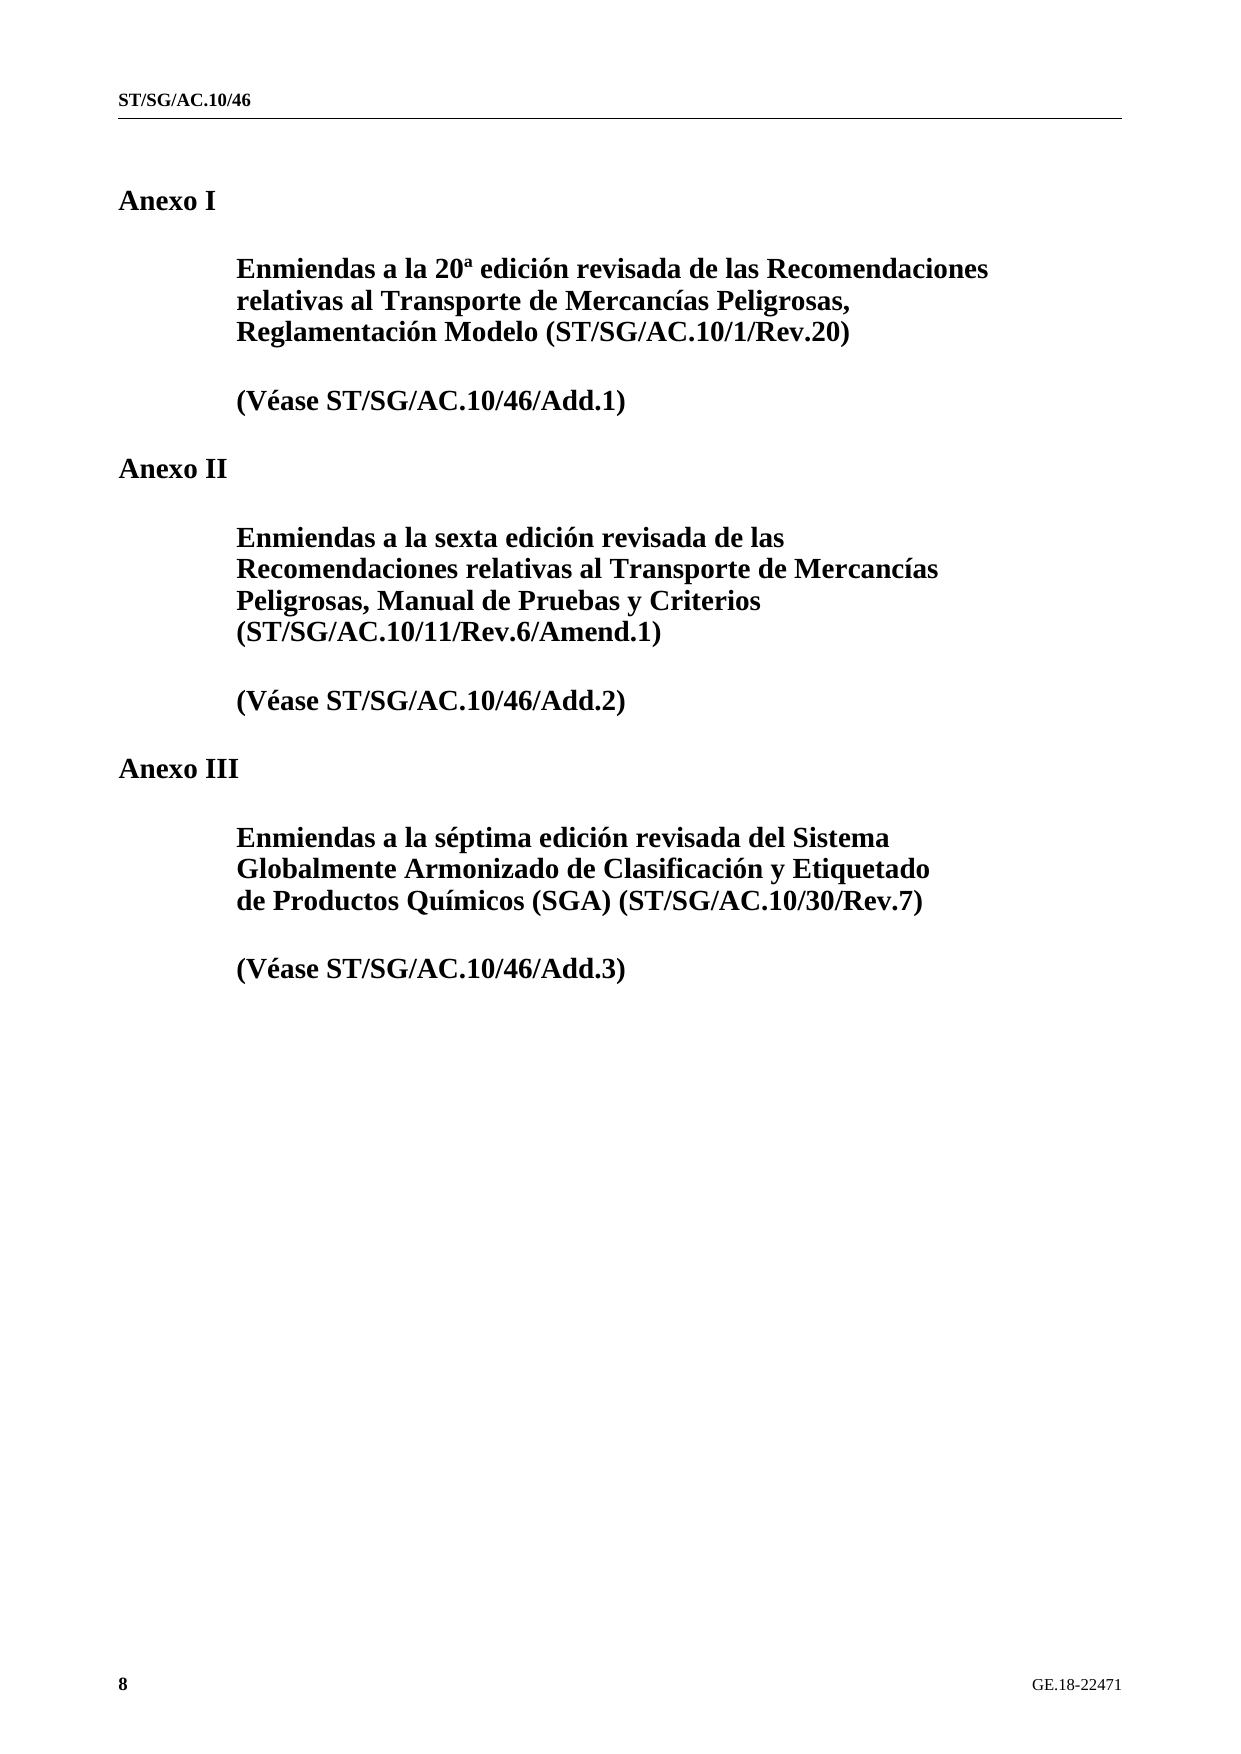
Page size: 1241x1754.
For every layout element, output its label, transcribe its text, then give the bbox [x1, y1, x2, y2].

text (Véase ST/SG/AC.10/46/Add.2) [118, 685, 1004, 716]
text (Véase ST/SG/AC.10/46/Add.3) [118, 954, 1004, 985]
text Anexo II [118, 454, 1004, 485]
text Anexo I [118, 185, 1004, 216]
text Enmiendas a la 20ª edición revisada de las Recomendaciones relativas al Transporte de Mercancías Peligrosas, Reglamentación Modelo (ST/SG/AC.10/1/Rev.20) [118, 254, 1004, 348]
text (Véase ST/SG/AC.10/46/Add.1) [118, 385, 1004, 416]
text Anexo III [118, 754, 1004, 785]
text Enmiendas a la séptima edición revisada del Sistema Globalmente Armonizado de Clasificación y Etiquetado de Productos Químicos (SGA) (ST/SG/AC.10/30/Rev.7) [118, 823, 1004, 916]
text Enmiendas a la sexta edición revisada de las Recomendaciones relativas al Transporte de Mercancías Peligrosas, Manual de Pruebas y Criterios (ST/SG/AC.10/11/Rev.6/Amend.1) [118, 523, 1004, 648]
